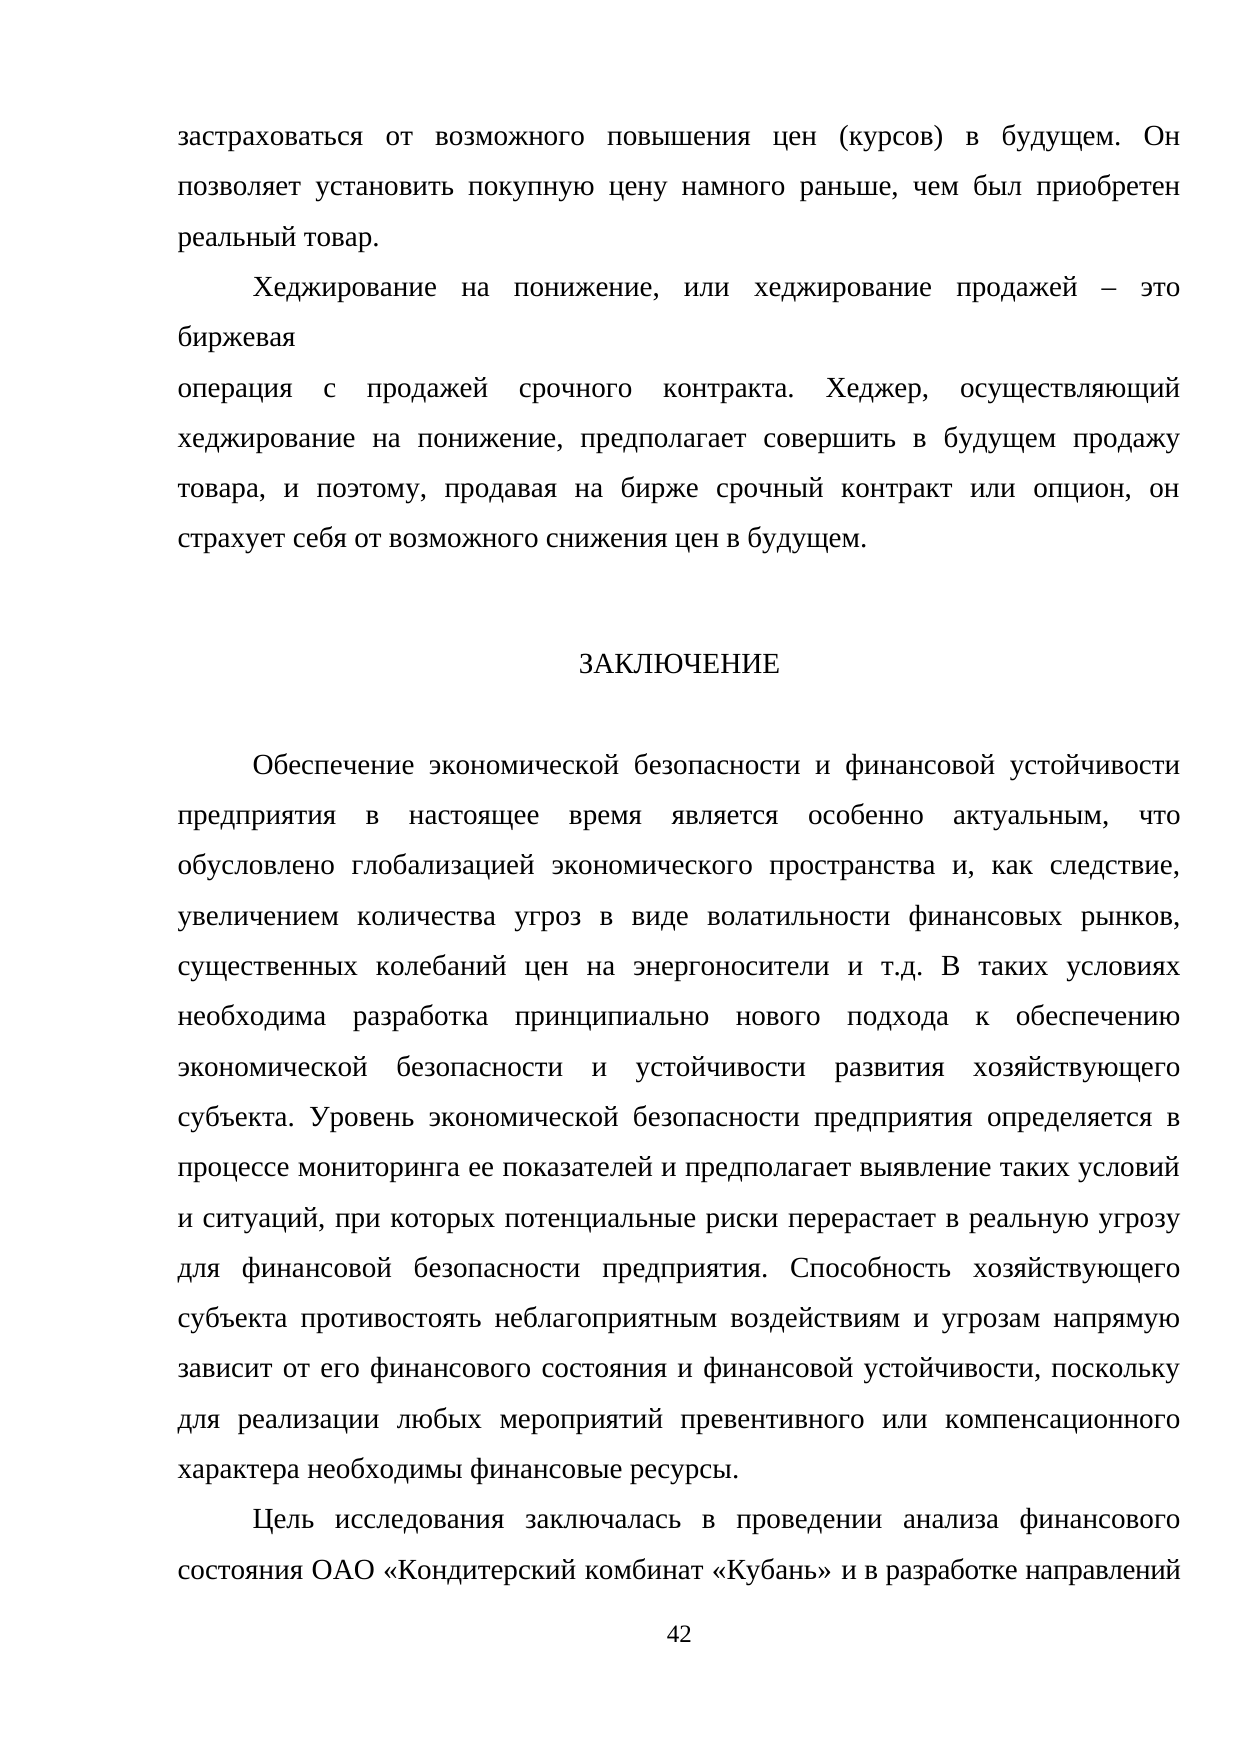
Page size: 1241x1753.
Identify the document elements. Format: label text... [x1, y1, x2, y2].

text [177, 118, 1181, 252]
text Хеджирование на понижение, или хеджирование продажей – это биржевая [177, 269, 1181, 353]
subtitle ЗАКЛЮЧЕНИЕ [177, 646, 1181, 680]
text Обеспечение экономической безопасности и финансовой устойчивости предприятия в настоящее время является особенно актуальным, что обусловлено глобализацией экономического пространства и, как следствие, увеличением количества угроз в виде волатильности финансовых рынков, существенных колебаний цен на энергоносители и т.д. В таких условиях необходима разработка принципиально нового подхода к обеспечению экономической безопасности и устойчивости развития хозяйствующего субъекта. Уровень экономической безопасности предприятия определяется в процессе мониторинга ее показателей и предполагает выявление таких условий и ситуаций, при которых потенциальные риски перерастает в реальную угрозу для финансовой безопасности предприятия. Способность хозяйствующего субъекта противостоять неблагоприятным воздействиям и угрозам напрямую зависит от его финансового состояния и финансовой устойчивости, поскольку для реализации любых мероприятий превентивного или компенсационного характера необходимы финансовые ресурсы. [177, 747, 1181, 1485]
text операция с продажей срочного контракта. Хеджер, осуществляющий хеджирование на понижение, предполагает совершить в будущем продажу товара, и поэтому, продавая на бирже срочный контракт или опцион, он страхует себя от возможного снижения цен в будущем. [177, 370, 1181, 554]
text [177, 1502, 1181, 1585]
